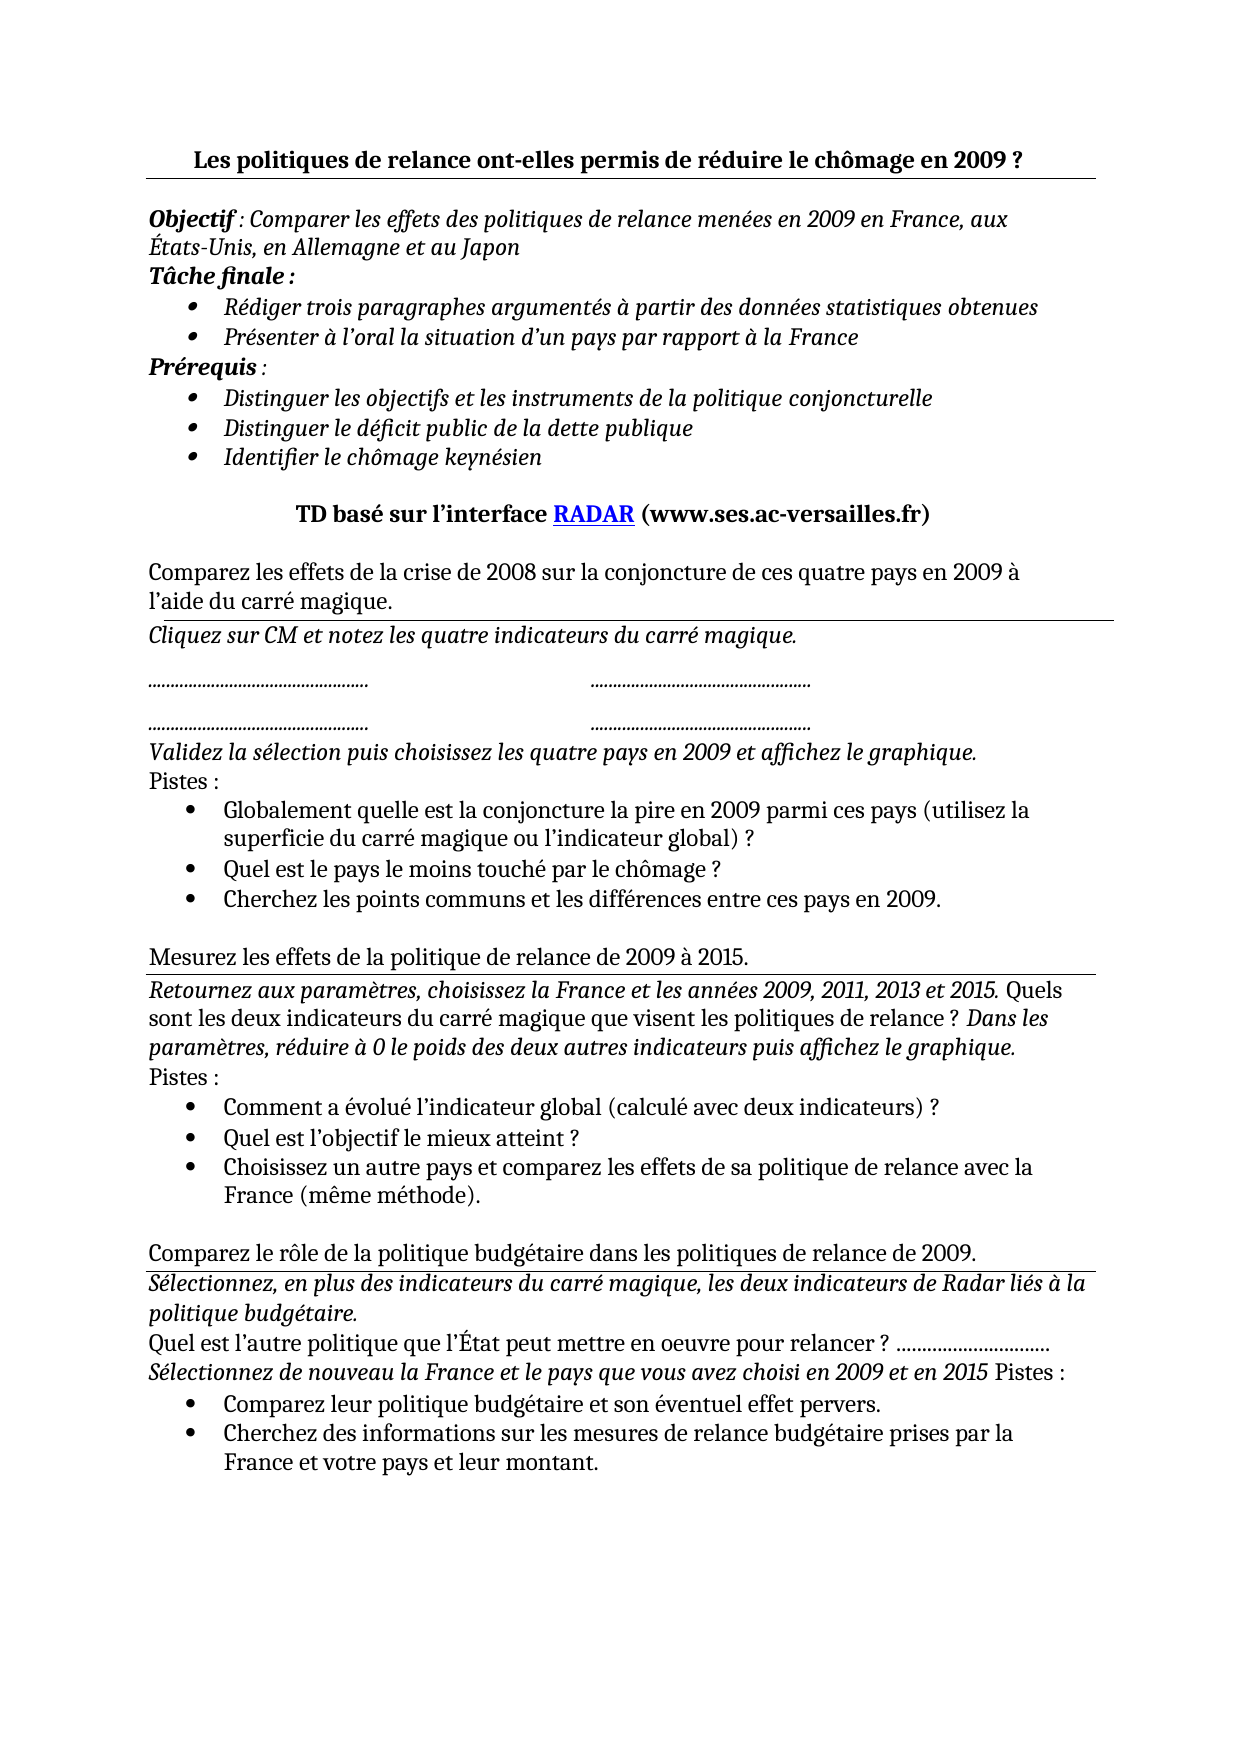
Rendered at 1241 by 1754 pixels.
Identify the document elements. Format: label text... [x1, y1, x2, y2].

list Distinguer le déficit public de la dette publique [186, 412, 1107, 443]
text Comparez le rôle de la politique budgétaire dans les politiques de relance de 2009. Sélectionnez, en plus des indicateurs du carré magique, les deux indicateurs de Radar liés à la politique budgétaire. [148, 1239, 1089, 1328]
text Retournez aux paramètres, choisissez la France et les années 2009, 2011, 2013 et 2015. Quels sont les deux indicateurs du carré magique que visent les politiques de relance ? Dans les paramètres, réduire à 0 le poids des deux autres indicateurs puis affichez le graphique. [148, 975, 1068, 1062]
text Validez la sélection puis choisissez les quatre pays en 2009 et affichez le graphique. [148, 737, 1107, 766]
list Rédiger trois paragraphes argumentés à partir des données statistiques obtenues [186, 291, 1107, 322]
text Mesurez les effets de la politique de relance de 2009 à 2015. [148, 943, 1107, 971]
text Quel est l’autre politique que l’État peut mettre en oeuvre pour relancer ? .............................. Sélectionnez de nouveau la France et le pays que vous avez choisi en 2009 et en 2015 Pistes : [148, 1329, 1088, 1387]
list Choisissez un autre pays et comparez les effets de sa politique de relance avec la France (même méthode). [186, 1153, 1077, 1210]
list Présenter à l’oral la situation d’un pays par rapport à la France [186, 322, 1107, 352]
text Pistes : [148, 1062, 1107, 1091]
list Cherchez les points communs et les différences entre ces pays en 2009. [186, 883, 1107, 914]
subtitle Tâche finale : [148, 262, 1107, 291]
list Globalement quelle est la conjoncture la pire en 2009 parmi ces pays (utilisez la superficie du carré magique ou l’indicateur global) ? [186, 796, 1072, 852]
text ................................................. ................................................. [148, 665, 1107, 693]
list Comparez leur politique budgétaire et son éventuel effet pervers. [186, 1388, 1107, 1419]
subtitle Prérequis : [148, 352, 1107, 381]
text Objectif : Comparer les effets des politiques de relance menées en 2009 en France, aux États-Unis, en Allemagne et au Japon [148, 205, 1039, 262]
list Comment a évolué l’indicateur global (calculé avec deux indicateurs) ? [186, 1091, 1107, 1122]
subtitle TD basé sur l’interface RADAR (www.ses.ac-versailles.fr) [296, 500, 1107, 529]
text Pistes : [148, 766, 1107, 796]
list Quel est l’objectif le mieux atteint ? [186, 1122, 1107, 1153]
list Cherchez des informations sur les mesures de relance budgétaire prises par la France et votre pays et leur montant. [186, 1419, 1055, 1476]
list Quel est le pays le moins touché par le chômage ? [186, 853, 1107, 883]
text ................................................. ................................................. [148, 708, 1107, 737]
list Distinguer les objectifs et les instruments de la politique conjoncturelle [186, 381, 1107, 412]
subtitle Les politiques de relance ont-elles permis de réduire le chômage en 2009 ? [193, 146, 1107, 175]
text Comparez les effets de la crise de 2008 sur la conjoncture de ces quatre pays en 2009 à l’aide du carré magique. [148, 558, 1074, 615]
text Cliquez sur CM et notez les quatre indicateurs du carré magique. [148, 621, 1107, 650]
list Identifier le chômage keynésien [186, 443, 1107, 472]
